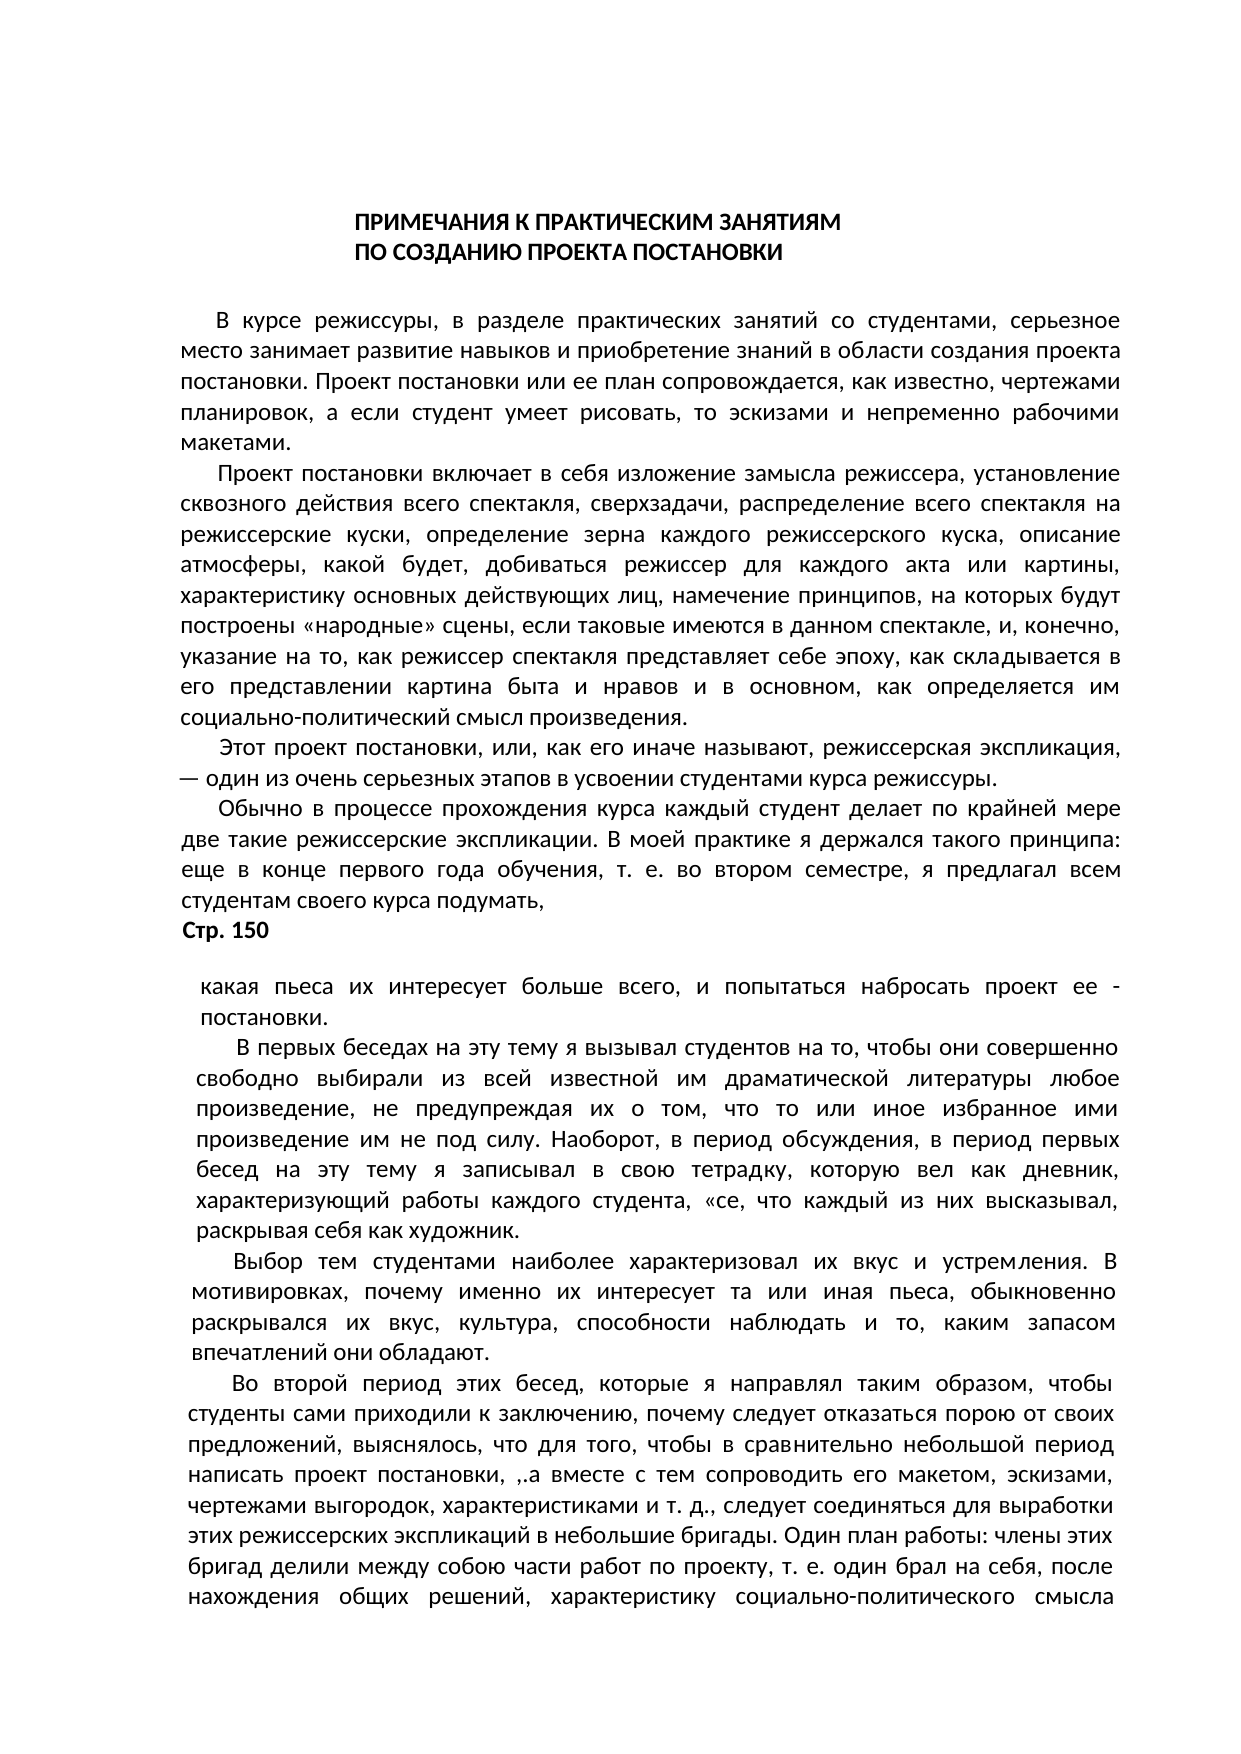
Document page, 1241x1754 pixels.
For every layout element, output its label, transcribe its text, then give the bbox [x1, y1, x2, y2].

text какая пьеса их интересует больше всего, и попытаться набросать проект ее -постановки. [200, 970, 1122, 1031]
text Этот проект постановки, или, как его иначе называют, режиссерская экспликация, — один из очень серьезных этапов в усвоении студентами курса режиссуры. [177, 731, 1122, 792]
text ПРИМЕЧАНИЯ К ПРАКТИЧЕСКИМ ЗАНЯТИЯМ [263, 206, 1080, 236]
text Стр. 150 [182, 914, 1122, 945]
text ПО СОЗДАНИЮ ПРОЕКТА ПОСТАНОВКИ [263, 236, 1080, 267]
text Выбор тем студентами наиболее характеризовал их вкус и устремления. В мотивировках, почему именно их интересует та или иная пьеса, обыкновенно раскрывался их вкус, культура, способности наблюдать и то, каким запасом впечатлений они обладают. [191, 1245, 1117, 1367]
text В курсе режиссуры, в разделе практических занятий со студентами, серьезное место занимает развитие навыков и приобретение знаний в области создания проекта постановки. Проект постановки или ее план сопровождается, как известно, чертежами планировок, а если студент умеет рисовать, то эскизами и непременно рабочими макетами. [180, 304, 1121, 457]
text Проект постановки включает в себя изложение замысла режиссера, установление сквозного действия всего спектакля, сверхзадачи, распределение всего спектакля на режиссерские куски, определение зерна каждого режиссерского куска, описание атмосферы, какой будет, добиваться режиссер для каждого акта или картины, характеристику основных действующих лиц, намечение принципов, на которых будут построены «народные» сцены, если таковые имеются в данном спектакле, и, конечно, указание на то, как режиссер спектакля представляет себе эпоху, как складывается в его представлении картина быта и нравов и в основном, как определяется им социально-политический смысл произведения. [180, 457, 1121, 731]
text Обычно в процессе прохождения курса каждый студент делает по крайней мере две такие режиссерские экспликации. В моей практике я держался такого принципа: еще в конце первого года обучения, т. е. во втором семестре, я предлагал всем студентам своего курса подумать, [181, 792, 1122, 914]
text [188, 1367, 1114, 1611]
text В первых беседах на эту тему я вызывал студентов на то, чтобы они совершенно свободно выбирали из всей известной им драматической литературы любое произведение, не предупреждая их о том, что то или иное избранное ими произведение им не под силу. Наоборот, в период обсуждения, в период первых бесед на эту тему я записывал в свою тетрадку, которую вел как дневник, характеризующий работы каждого студента, «се, что каждый из них высказывал, раскрывая себя как художник. [196, 1031, 1120, 1245]
